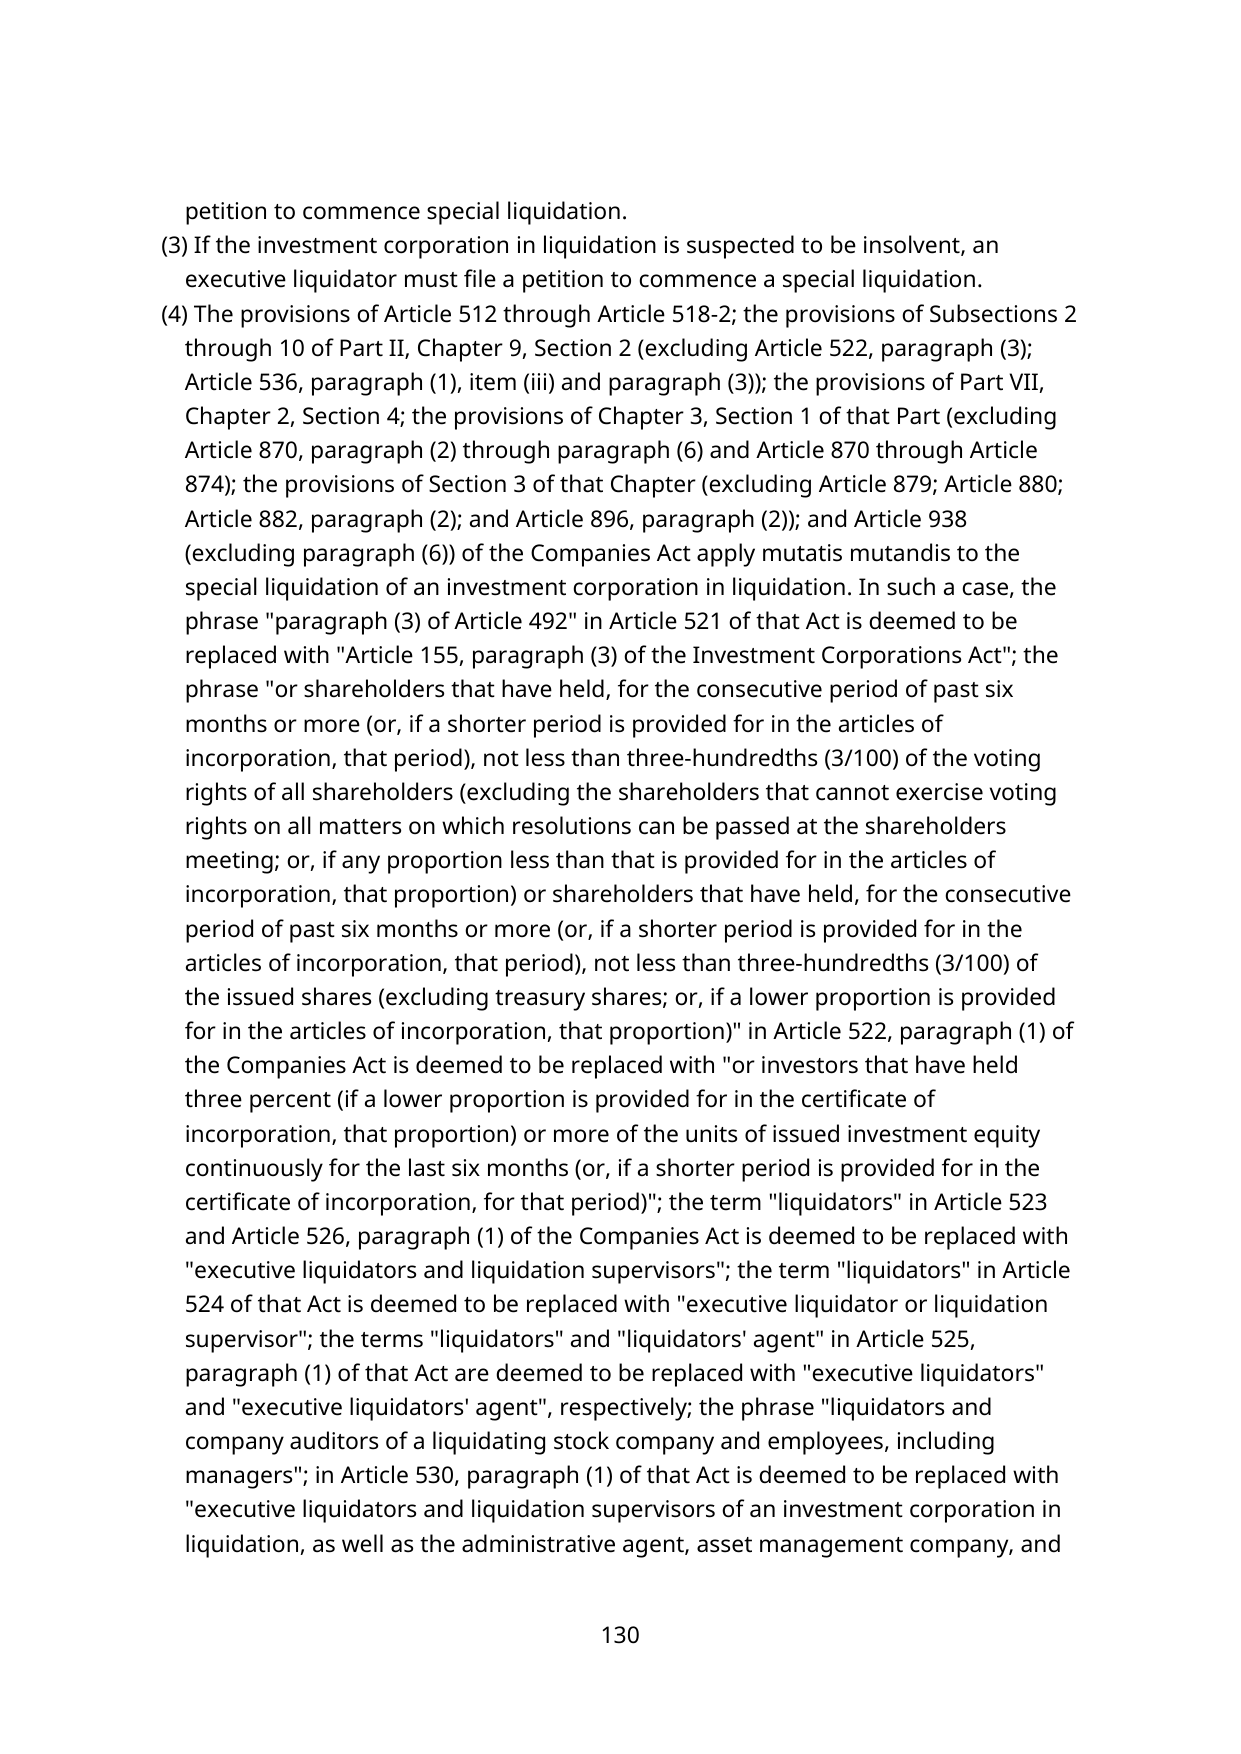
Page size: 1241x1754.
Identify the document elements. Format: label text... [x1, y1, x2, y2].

text (3) If the investment corporation in liquidation is suspected to be insolvent, an executive liquidator must file a petition to commence a special liquidation. [161, 228, 1079, 296]
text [161, 296, 1079, 1560]
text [161, 194, 1079, 228]
